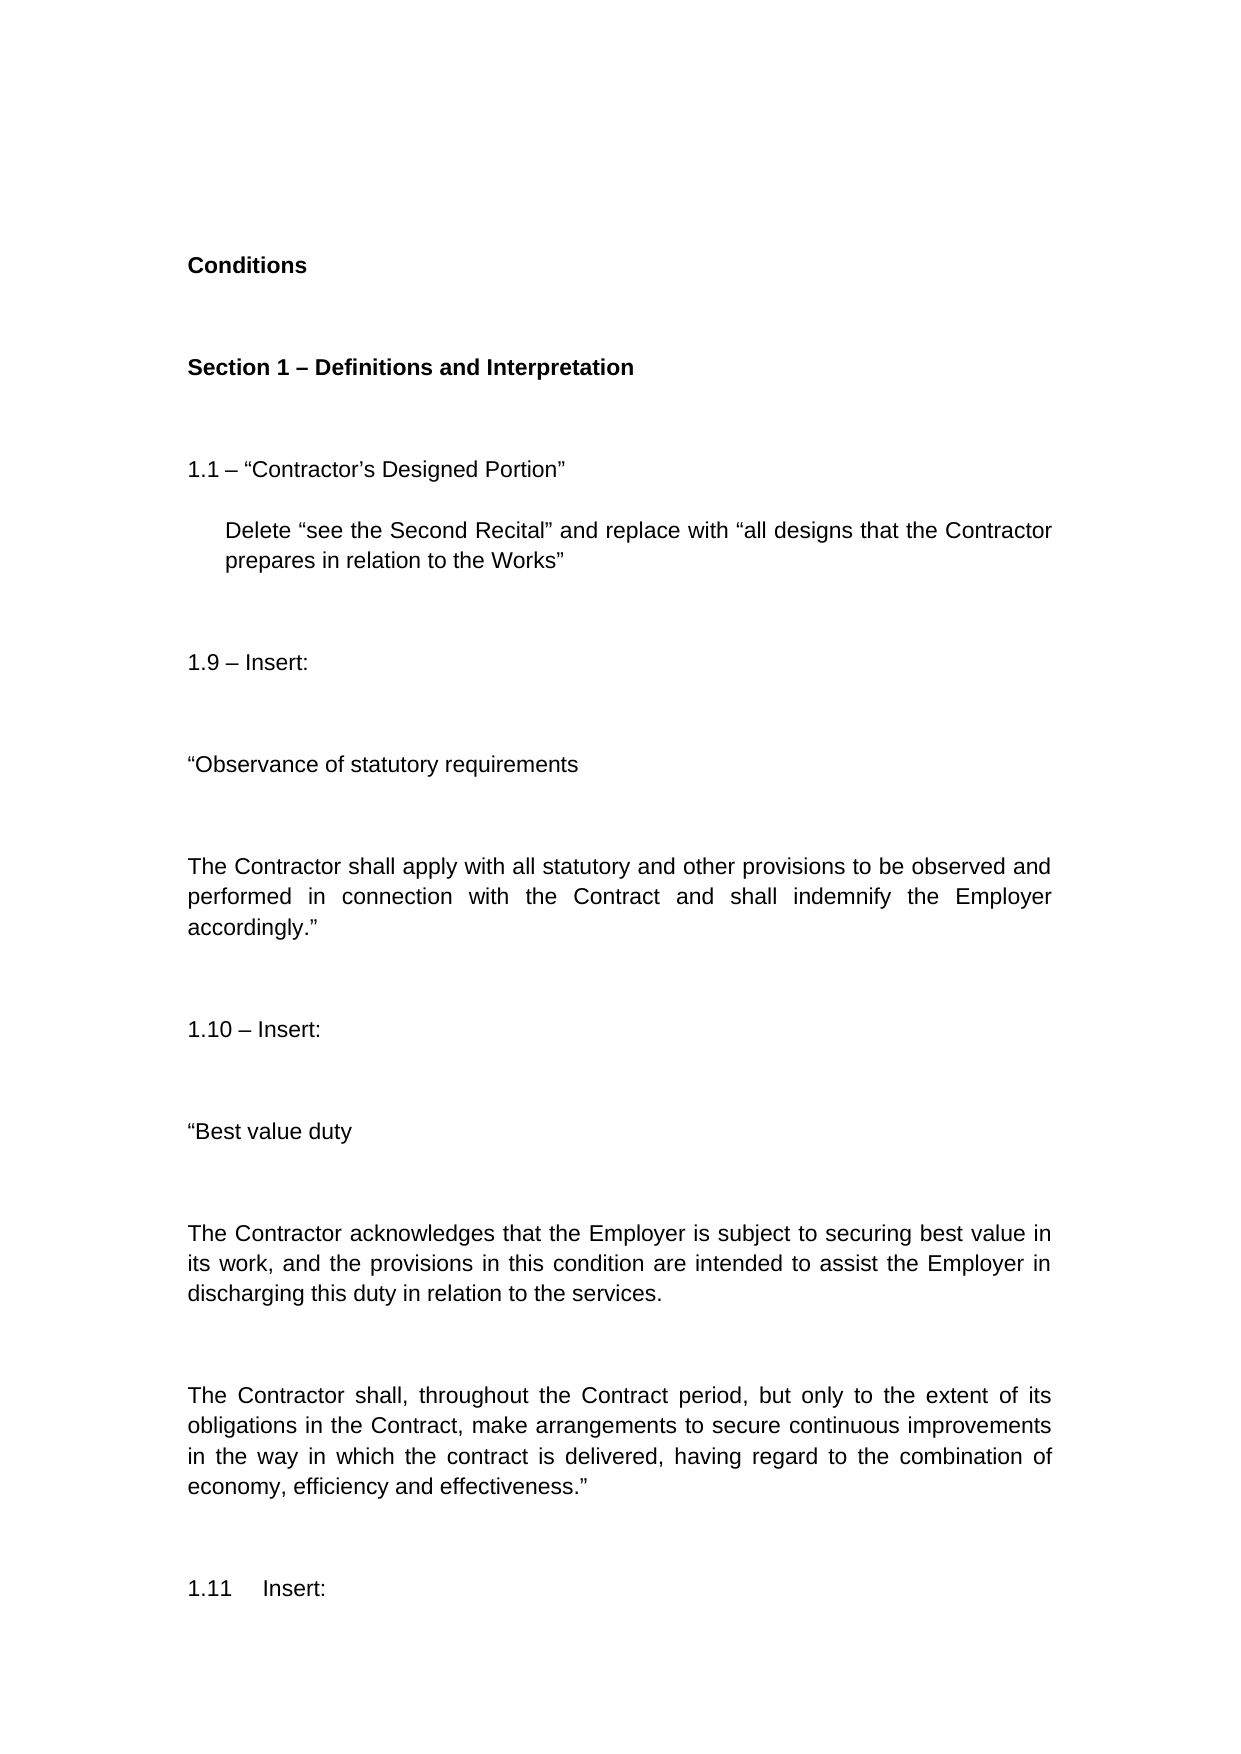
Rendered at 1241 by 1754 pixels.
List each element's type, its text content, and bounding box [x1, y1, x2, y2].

list Delete “see the Second Recital” and replace with “all designs that the Contractor prepares in relation to the Works” [225, 517, 1053, 573]
text The Contractor shall, throughout the Contract period, but only to the extent of its obligations in the Contract, make arrangements to secure continuous improvements in the way in which the contract is delivered, having regard to the combination of economy, efficiency and effectiveness.” [187, 1382, 1053, 1499]
text 1.11 Insert: [187, 1575, 1053, 1601]
list – “Contractor’s Designed Portion” [187, 456, 1053, 483]
text “Observance of statutory requirements [187, 751, 1053, 777]
text Section 1 – Definitions and Interpretation [187, 354, 1053, 381]
text “Best value duty [187, 1118, 1053, 1144]
text 1.9 – Insert: [187, 649, 1053, 675]
text Conditions [187, 252, 1053, 278]
text The Contractor shall apply with all statutory and other provisions to be observed and performed in connection with the Contract and shall indemnify the Employer accordingly.” [187, 853, 1053, 940]
text The Contractor acknowledges that the Employer is subject to securing best value in its work, and the provisions in this condition are intended to assist the Employer in discharging this duty in relation to the services. [187, 1220, 1053, 1307]
text 1.10 – Insert: [187, 1016, 1053, 1042]
